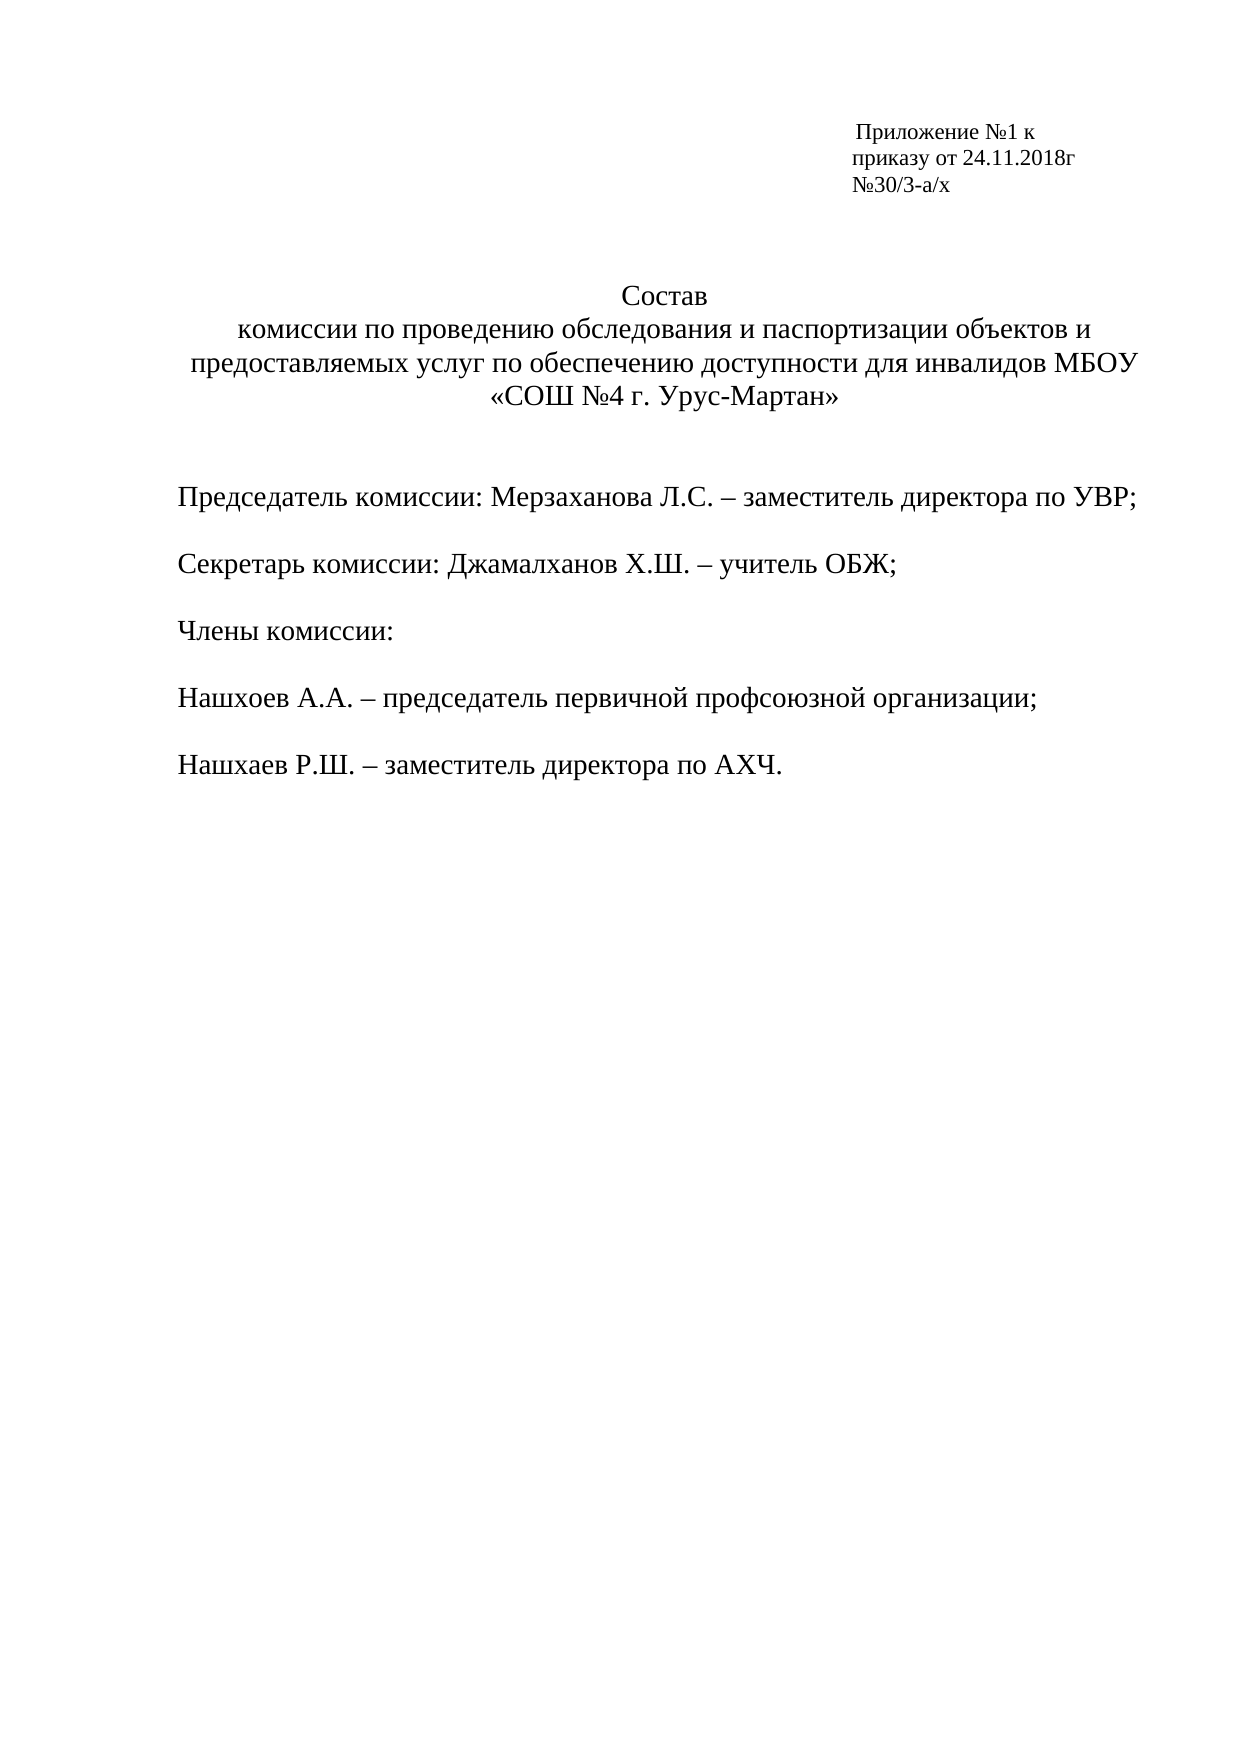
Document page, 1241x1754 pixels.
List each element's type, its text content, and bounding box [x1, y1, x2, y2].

text Нашхаев Р.Ш. – заместитель директора по АХЧ. [177, 747, 1152, 781]
text Секретарь комиссии: Джамалханов Х.Ш. – учитель ОБЖ; [177, 546, 1152, 580]
text Состав комиссии по проведению обследования и паспортизации объектов и предоставляемых услуг по обеспечению доступности для инвалидов МБОУ «СОШ №4 г. Урус-Мартан» [177, 278, 1152, 412]
text Председатель комиссии: Мерзаханова Л.С. – заместитель директора по УВР; [177, 479, 1152, 513]
text Члены комиссии: [177, 613, 1152, 647]
text Приложение №1 к [177, 118, 1152, 144]
text приказу от 24.11.2018г [177, 144, 1152, 171]
text №30/3-а/х [177, 171, 1152, 197]
text Нашхоев А.А. – председатель первичной профсоюзной организации; [177, 680, 1152, 714]
